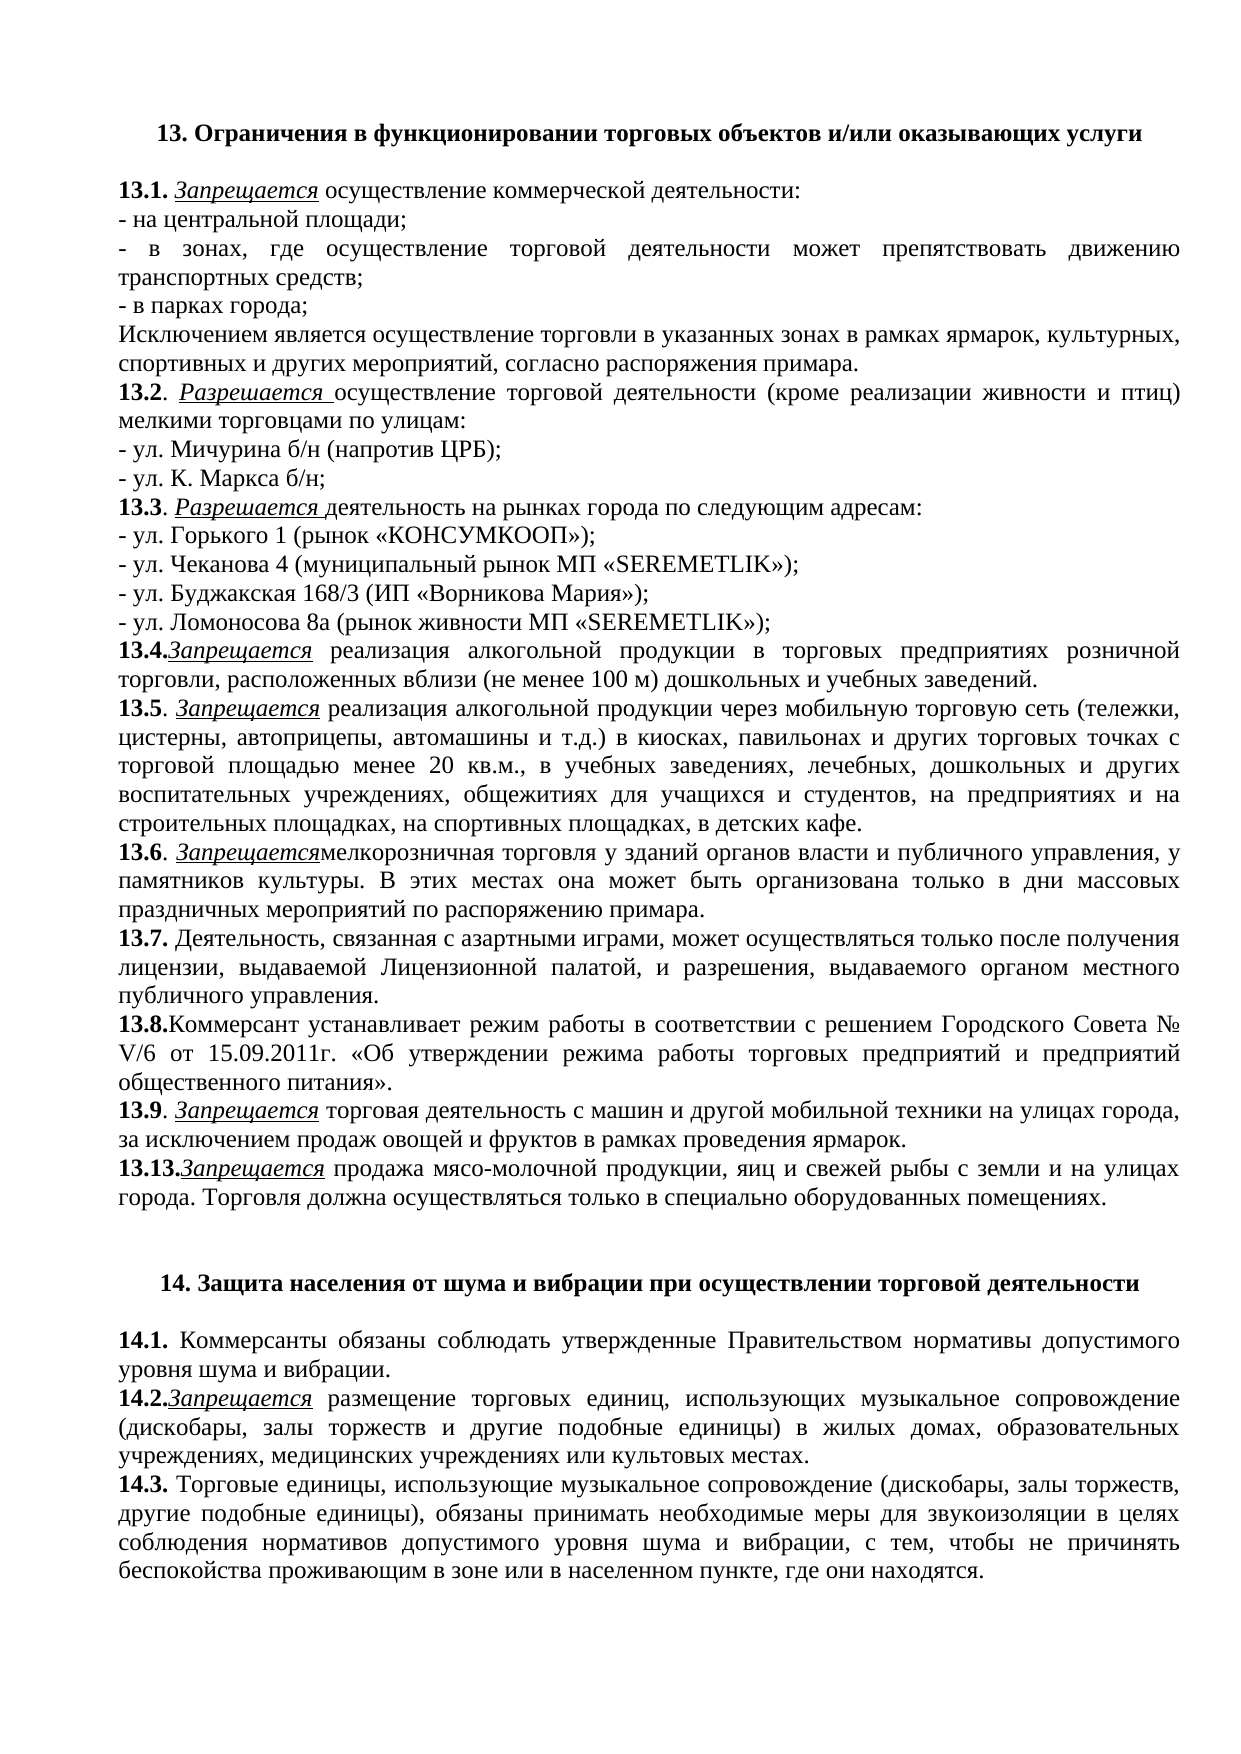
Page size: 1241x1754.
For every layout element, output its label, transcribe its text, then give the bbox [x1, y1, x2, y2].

text - ул. Буджакская 168/3 (ИП «Ворникова Мария»); [118, 578, 1181, 607]
text 13.1. Запрещается осуществление коммерческой деятельности: [118, 176, 1181, 204]
text 13.8.Коммерсант устанавливает режим работы в соответствии с решением Городского Совета № V/6 от 15.09.2011г. «Об утверждении режима работы торговых предприятий и предприятий общественного питания». [118, 1009, 1181, 1096]
text 13.5. Запрещается реализация алкогольной продукции через мобильную торговую сеть (тележки, цистерны, автоприцепы, автомашины и т.д.) в киосках, павильонах и других торговых точках с торговой площадью менее 20 кв.м., в учебных заведениях, лечебных, дошкольных и других воспитательных учреждениях, общежитиях для учащихся и студентов, на предприятиях и на строительных площадках, на спортивных площадках, в детских кафе. [118, 693, 1181, 837]
text - в парках города; [118, 291, 1181, 319]
text - ул. Чеканова 4 (муниципальный рынок МП «SEREMETLIK»); [118, 549, 1181, 578]
text - ул. Мичурина б/н (напротив ЦРБ); [118, 434, 1181, 463]
text 14.2.Запрещается размещение торговых единиц, использующих музыкальное сопровождение (дискобары, залы торжеств и другие подобные единицы) в жилых домах, образовательных учреждениях, медицинских учреждениях или культовых местах. [118, 1383, 1181, 1469]
text 14. Защита населения от шума и вибрации при осуществлении торговой деятельности [118, 1268, 1181, 1297]
text 13.9. Запрещается торговая деятельность с машин и другой мобильной техники на улицах города, за исключением продаж овощей и фруктов в рамках проведения ярмарок. [118, 1096, 1181, 1153]
text 13.2. Разрешается осуществление торговой деятельности (кроме реализации живности и птиц) мелкими торговцами по улицам: [118, 377, 1181, 434]
text 13.6. Запрещаетсямелкорозничная торговля у зданий органов власти и публичного управления, у памятников культуры. В этих местах она может быть организована только в дни массовых праздничных мероприятий по распоряжению примара. [118, 837, 1181, 923]
text 14.1. Коммерсанты обязаны соблюдать утвержденные Правительством нормативы допустимого уровня шума и вибрации. [118, 1326, 1181, 1383]
text Исключением является осуществление торговли в указанных зонах в рамках ярмарок, культурных, спортивных и других мероприятий, согласно распоряжения примара. [118, 319, 1181, 377]
text 13. Ограничения в функционировании торговых объектов и/или оказывающих услуги [118, 118, 1181, 147]
text 13.13.Запрещается продажа мясо-молочной продукции, яиц и свежей рыбы с земли и на улицах города. Торговля должна осуществляться только в специально оборудованных помещениях. [118, 1153, 1181, 1211]
text - ул. Горького 1 (рынок «КОНСУМКООП»); [118, 521, 1181, 549]
text 13.3. Разрешается деятельность на рынках города по следующим адресам: [118, 492, 1181, 521]
text 14.3. Торговые единицы, использующие музыкальное сопровождение (дискобары, залы торжеств, другие подобные единицы), обязаны принимать необходимые меры для звукоизоляции в целях соблюдения нормативов допустимого уровня шума и вибрации, с тем, чтобы не причинять беспокойства проживающим в зоне или в населенном пункте, где они находятся. [118, 1469, 1181, 1584]
text - ул. Ломоносова 8а (рынок живности МП «SEREMETLIK»); [118, 607, 1181, 636]
text - в зонах, где осуществление торговой деятельности может препятствовать движению транспортных средств; [118, 233, 1181, 291]
text - на центральной площади; [118, 204, 1181, 233]
text 13.4.Запрещается реализация алкогольной продукции в торговых предприятиях розничной торговли, расположенных вблизи (не менее 100 м) дошкольных и учебных заведений. [118, 636, 1181, 693]
text 13.7. Деятельность, связанная с азартными играми, может осуществляться только после получения лицензии, выдаваемой Лицензионной палатой, и разрешения, выдаваемого органом местного публичного управления. [118, 923, 1181, 1009]
text - ул. К. Маркса б/н; [118, 463, 1181, 492]
